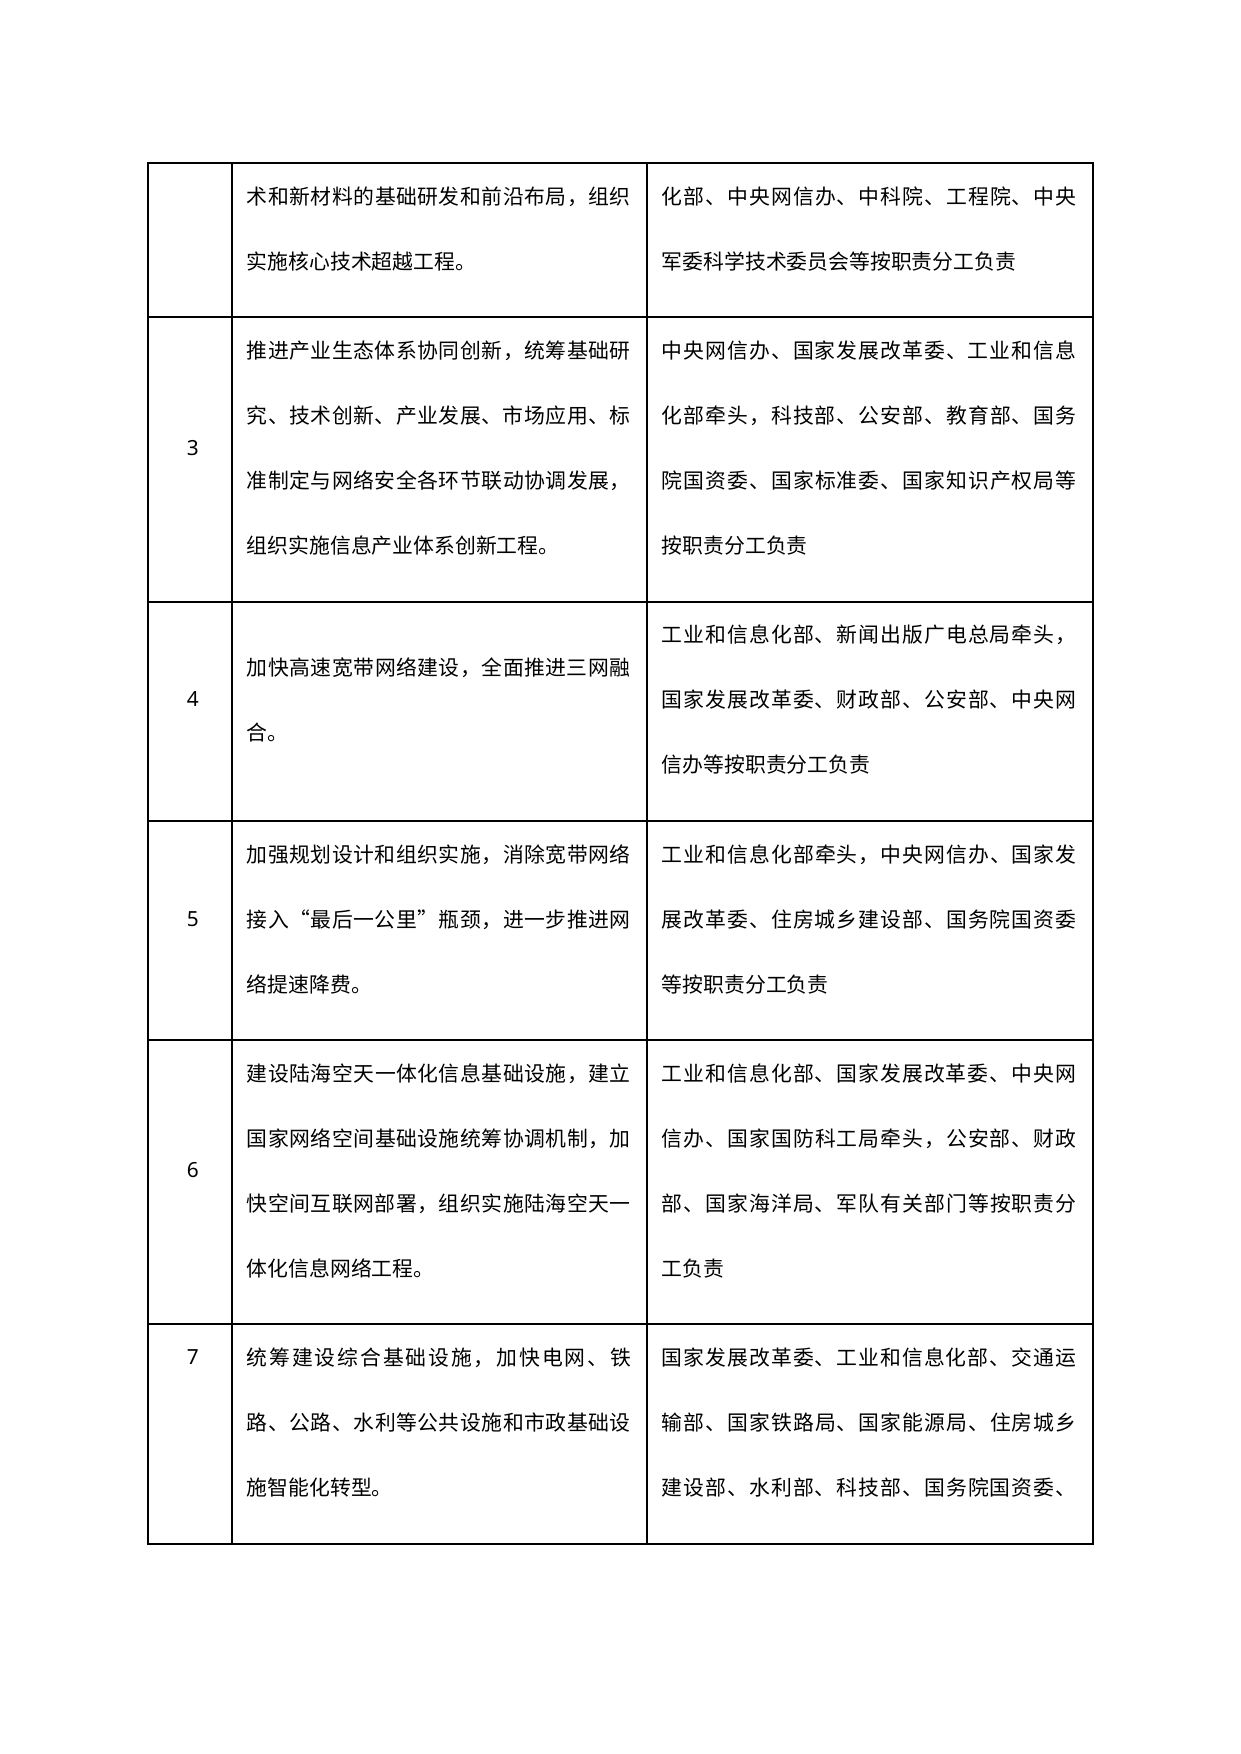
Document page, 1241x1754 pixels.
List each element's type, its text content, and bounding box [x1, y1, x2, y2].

table_cell 7 [149, 1325, 231, 1543]
table_cell 3 [149, 318, 231, 601]
table_cell 4 [149, 603, 231, 820]
table_cell 工业和信息化部、新闻出版广电总局牵头，国家发展改革委、财政部、公安部、中央网信办等按职责分工负责 [648, 603, 1092, 820]
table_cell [648, 1325, 1092, 1543]
table_cell 5 [149, 822, 231, 1039]
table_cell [648, 164, 1092, 316]
table_cell 中央网信办、国家发展改革委、工业和信息化部牵头，科技部、公安部、教育部、国务院国资委、国家标准委、国家知识产权局等按职责分工负责 [648, 318, 1092, 601]
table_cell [233, 1325, 646, 1543]
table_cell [233, 164, 646, 316]
table_cell 推进产业生态体系协同创新，统筹基础研究、技术创新、产业发展、市场应用、标准制定与网络安全各环节联动协调发展，组织实施信息产业体系创新工程。 [233, 318, 646, 601]
table_cell 加快高速宽带网络建设，全面推进三网融合。 [233, 603, 646, 820]
table_cell 建设陆海空天一体化信息基础设施，建立国家网络空间基础设施统筹协调机制，加快空间互联网部署，组织实施陆海空天一体化信息网络工程。 [233, 1041, 646, 1323]
table_cell 6 [149, 1041, 231, 1323]
table_cell 2 [149, 164, 231, 316]
table_cell 加强规划设计和组织实施，消除宽带网络接入“最后一公里”瓶颈，进一步推进网络提速降费。 [233, 822, 646, 1039]
table_cell 工业和信息化部牵头，中央网信办、国家发展改革委、住房城乡建设部、国务院国资委等按职责分工负责 [648, 822, 1092, 1039]
table_cell 工业和信息化部、国家发展改革委、中央网信办、国家国防科工局牵头，公安部、财政部、国家海洋局、军队有关部门等按职责分工负责 [648, 1041, 1092, 1323]
